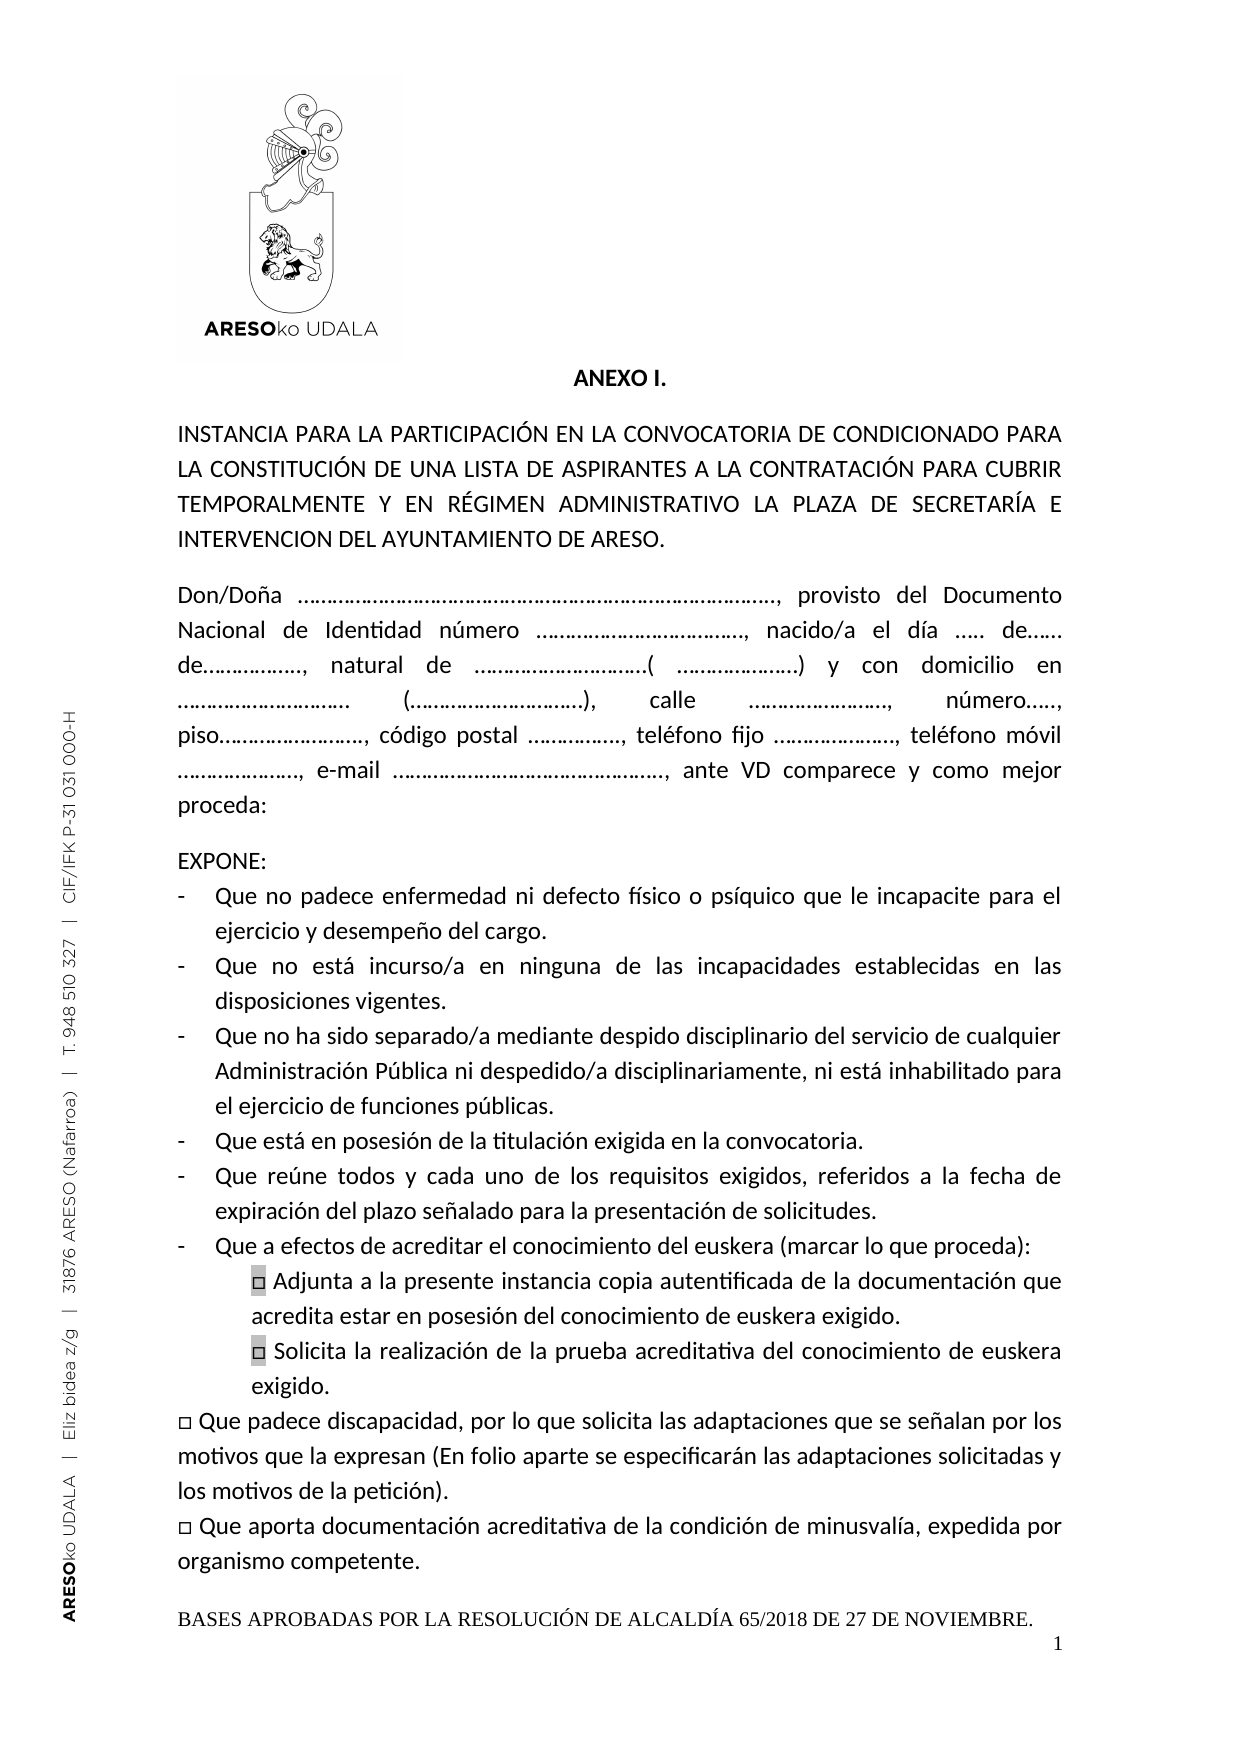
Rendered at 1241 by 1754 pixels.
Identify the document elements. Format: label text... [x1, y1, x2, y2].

picture [3, 74, 1241, 1754]
text EXPONE: [177, 845, 1063, 876]
list Que a efectos de acreditar el conocimiento del euskera (marcar lo que proceda): [177, 1230, 1063, 1261]
list Que no padece enfermedad ni defecto físico o psíquico que le incapacite para el ejercicio y desempeño del cargo. [177, 880, 1063, 946]
text INSTANCIA PARA LA PARTICIPACIÓN EN LA CONVOCATORIA DE CONDICIONADO PARA LA CONSTITUCIÓN DE UNA LISTA DE ASPIRANTES A LA CONTRATACIÓN PARA CUBRIR TEMPORALMENTE Y EN RÉGIMEN ADMINISTRATIVO LA PLAZA DE SECRETARÍA E INTERVENCION DEL AYUNTAMIENTO DE ARESO. [177, 418, 1063, 554]
text □ Solicita la realización de la prueba acreditativa del conocimiento de euskera exigido. [251, 1335, 1063, 1401]
text ANEXO I. [177, 363, 1063, 393]
list Que no está incurso/a en ninguna de las incapacidades establecidas en las disposiciones vigentes. [177, 950, 1063, 1016]
list Que reúne todos y cada uno de los requisitos exigidos, referidos a la fecha de expiración del plazo señalado para la presentación de solicitudes. [177, 1160, 1063, 1226]
text □ Que aporta documentación acreditativa de la condición de minusvalía, expedida por organismo competente. [177, 1510, 1063, 1576]
list Que está en posesión de la titulación exigida en la convocatoria. [177, 1125, 1063, 1156]
text □ Adjunta a la presente instancia copia autentificada de la documentación que acredita estar en posesión del conocimiento de euskera exigido. [251, 1265, 1063, 1331]
text □ Que padece discapacidad, por lo que solicita las adaptaciones que se señalan por los motivos que la expresan (En folio aparte se especificarán las adaptaciones solicitadas y los motivos de la petición). [177, 1405, 1063, 1506]
text Don/Doña ……………………………………………………………………….., provisto del Documento Nacional de Identidad número ………………………………, nacido/a el día ….. de…… de…………….., natural de …………………………( …………………) y con domicilio en ………………………… (…………………………), calle ……………………, número….., piso……………………., código postal ……………., teléfono fijo …………………, teléfono móvil …………………, e-mail ……………………………………….., ante VD comparece y como mejor proceda: [177, 579, 1063, 820]
list Que no ha sido separado/a mediante despido disciplinario del servicio de cualquier Administración Pública ni despedido/a disciplinariamente, ni está inhabilitado para el ejercicio de funciones públicas. [177, 1020, 1063, 1121]
